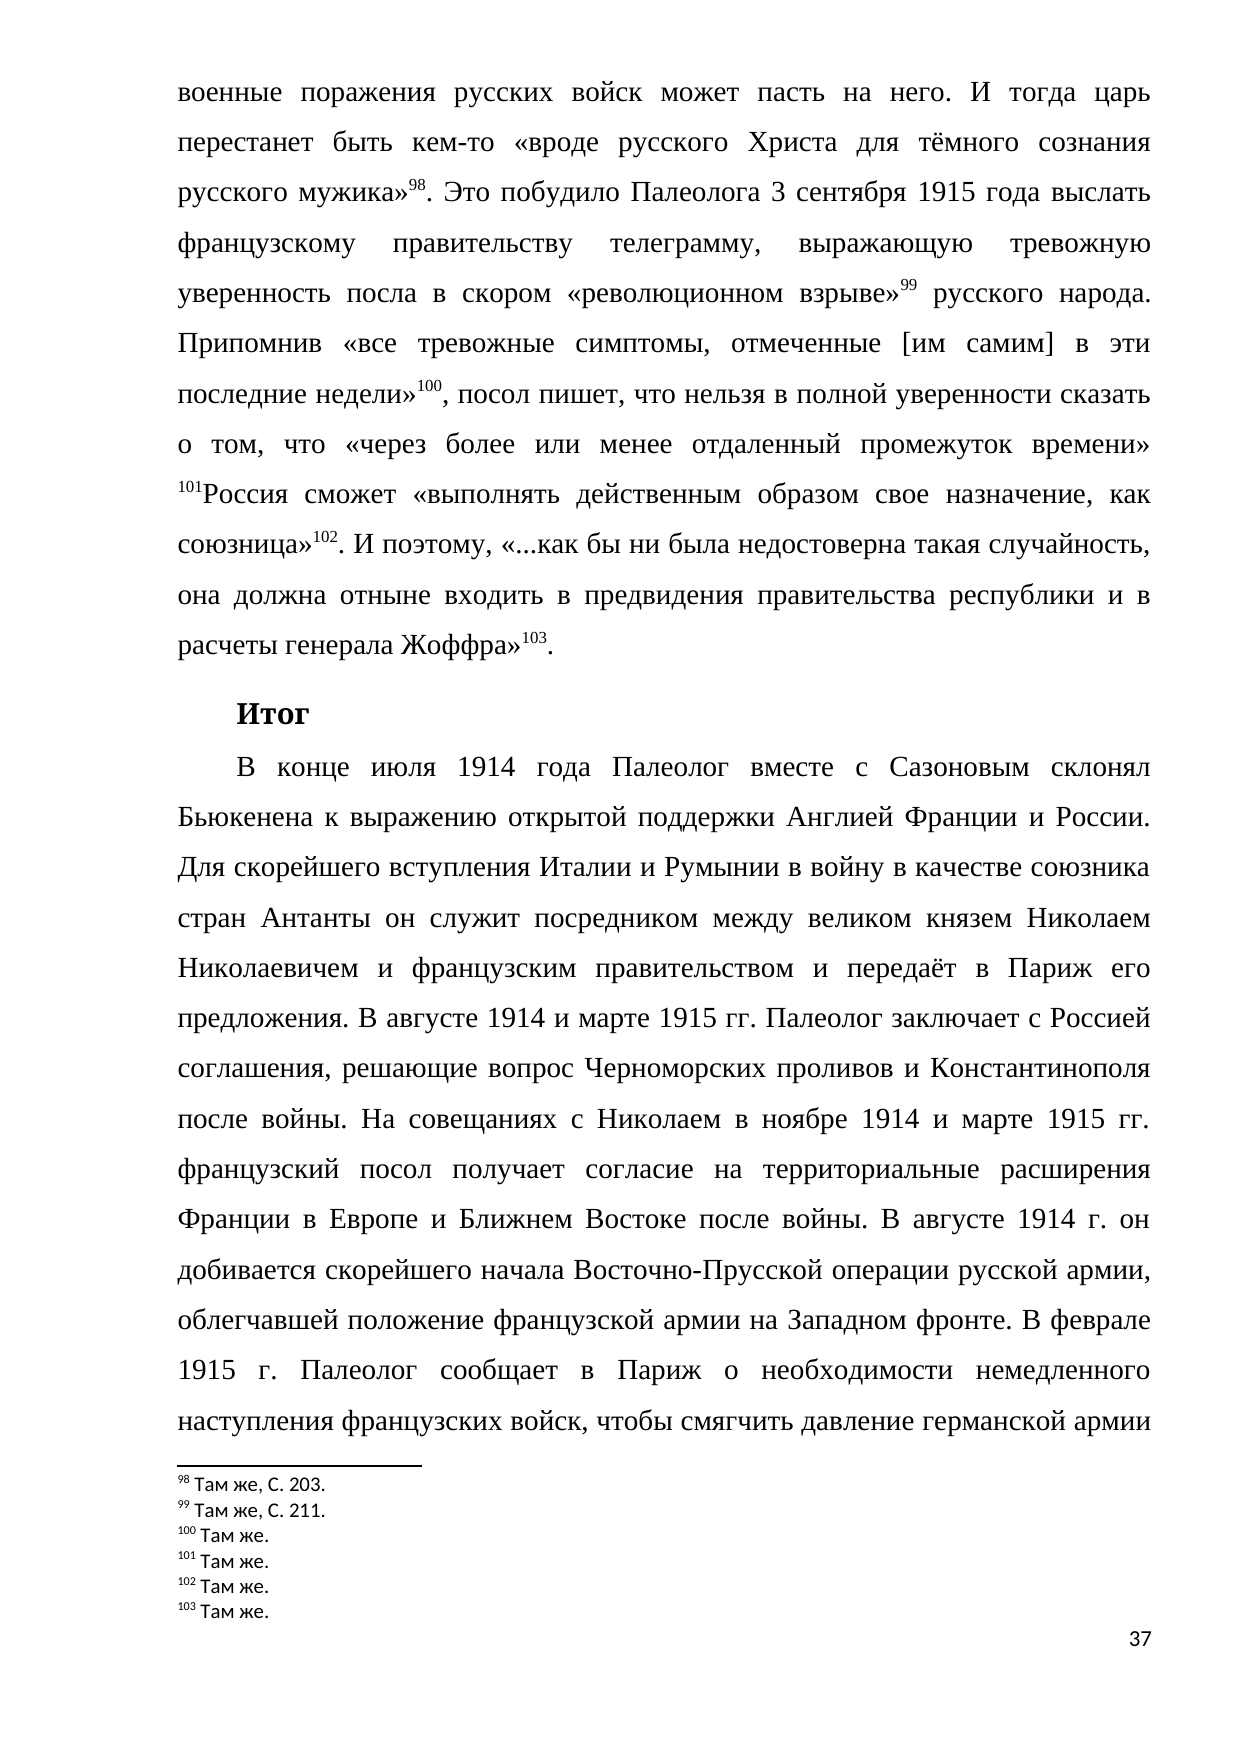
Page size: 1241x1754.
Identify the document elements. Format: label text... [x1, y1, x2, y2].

subtitle Итог [177, 698, 1152, 732]
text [177, 74, 1152, 661]
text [177, 749, 1152, 1436]
